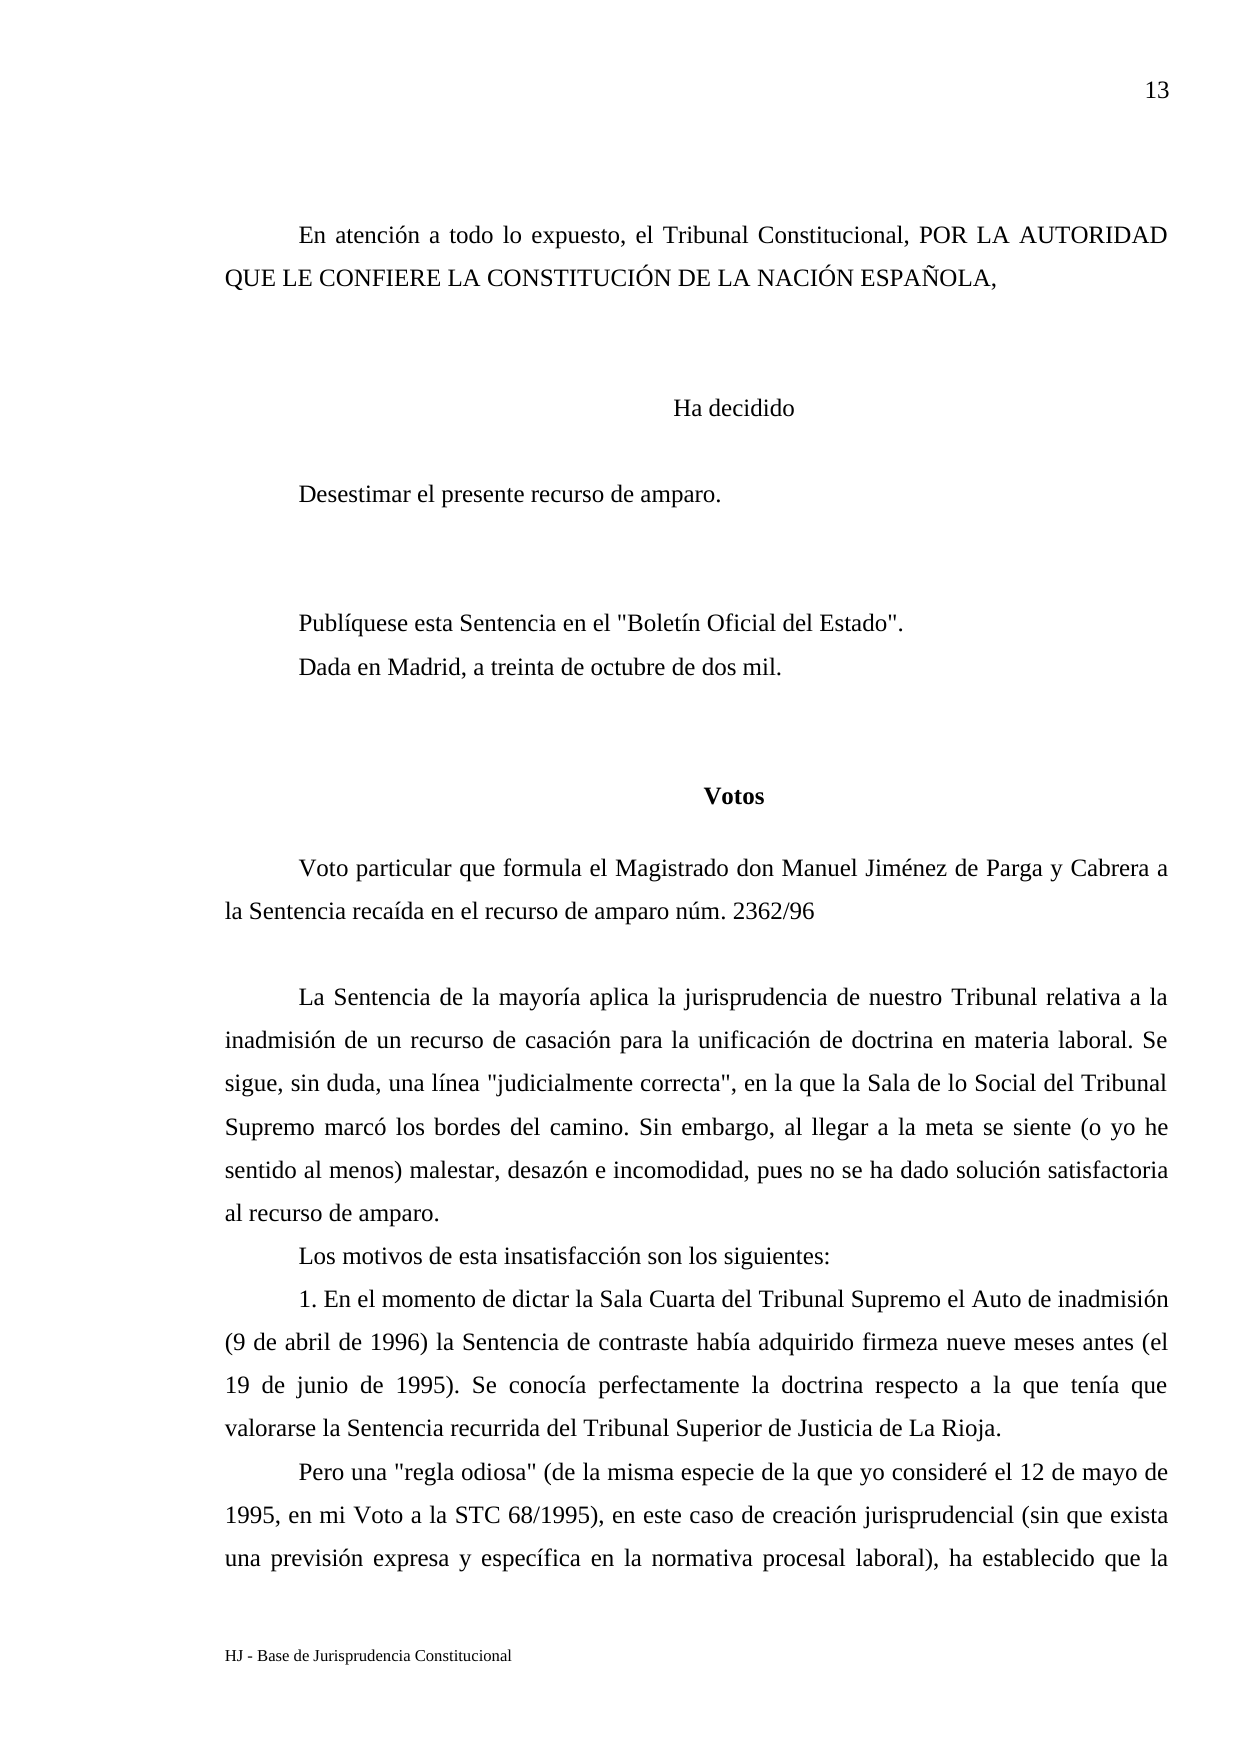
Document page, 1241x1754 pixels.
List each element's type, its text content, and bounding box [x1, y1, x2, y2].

text Voto particular que formula el Magistrado don Manuel Jiménez de Parga y Cabrera a la Sentencia recaída en el recurso de amparo núm. 2362/96 [224, 853, 1169, 925]
text Los motivos de esta insatisfacción son los siguientes: [224, 1241, 1169, 1270]
text Publíquese esta Sentencia en el "Boletín Oficial del Estado". [224, 608, 1169, 637]
text Dada en Madrid, a treinta de octubre de dos mil. [224, 652, 1169, 680]
text Desestimar el presente recurso de amparo. [224, 479, 1169, 508]
text 1. En el momento de dictar la Sala Cuarta del Tribunal Supremo el Auto de inadmisión (9 de abril de 1996) la Sentencia de contraste había adquirido firmeza nueve meses antes (el 19 de junio de 1995). Se conocía perfectamente la doctrina respecto a la que tenía que valorarse la Sentencia recurrida del Tribunal Superior de Justicia de La Rioja. [224, 1284, 1169, 1442]
subtitle Votos [224, 781, 1169, 810]
text En atención a todo lo expuesto, el Tribunal Constitucional, POR LA AUTORIDAD QUE LE CONFIERE LA CONSTITUCIÓN DE LA NACIÓN ESPAÑOLA, [224, 220, 1169, 292]
text La Sentencia de la mayoría aplica la jurisprudencia de nuestro Tribunal relativa a la inadmisión de un recurso de casación para la unificación de doctrina en materia laboral. Se sigue, sin duda, una línea "judicialmente correcta", en la que la Sala de lo Social del Tribunal Supremo marcó los bordes del camino. Sin embargo, al llegar a la meta se siente (o yo he sentido al menos) malestar, desazón e incomodidad, pues no se ha dado solución satisfactoria al recurso de amparo. [224, 982, 1169, 1227]
text Ha decidido [224, 393, 1169, 422]
